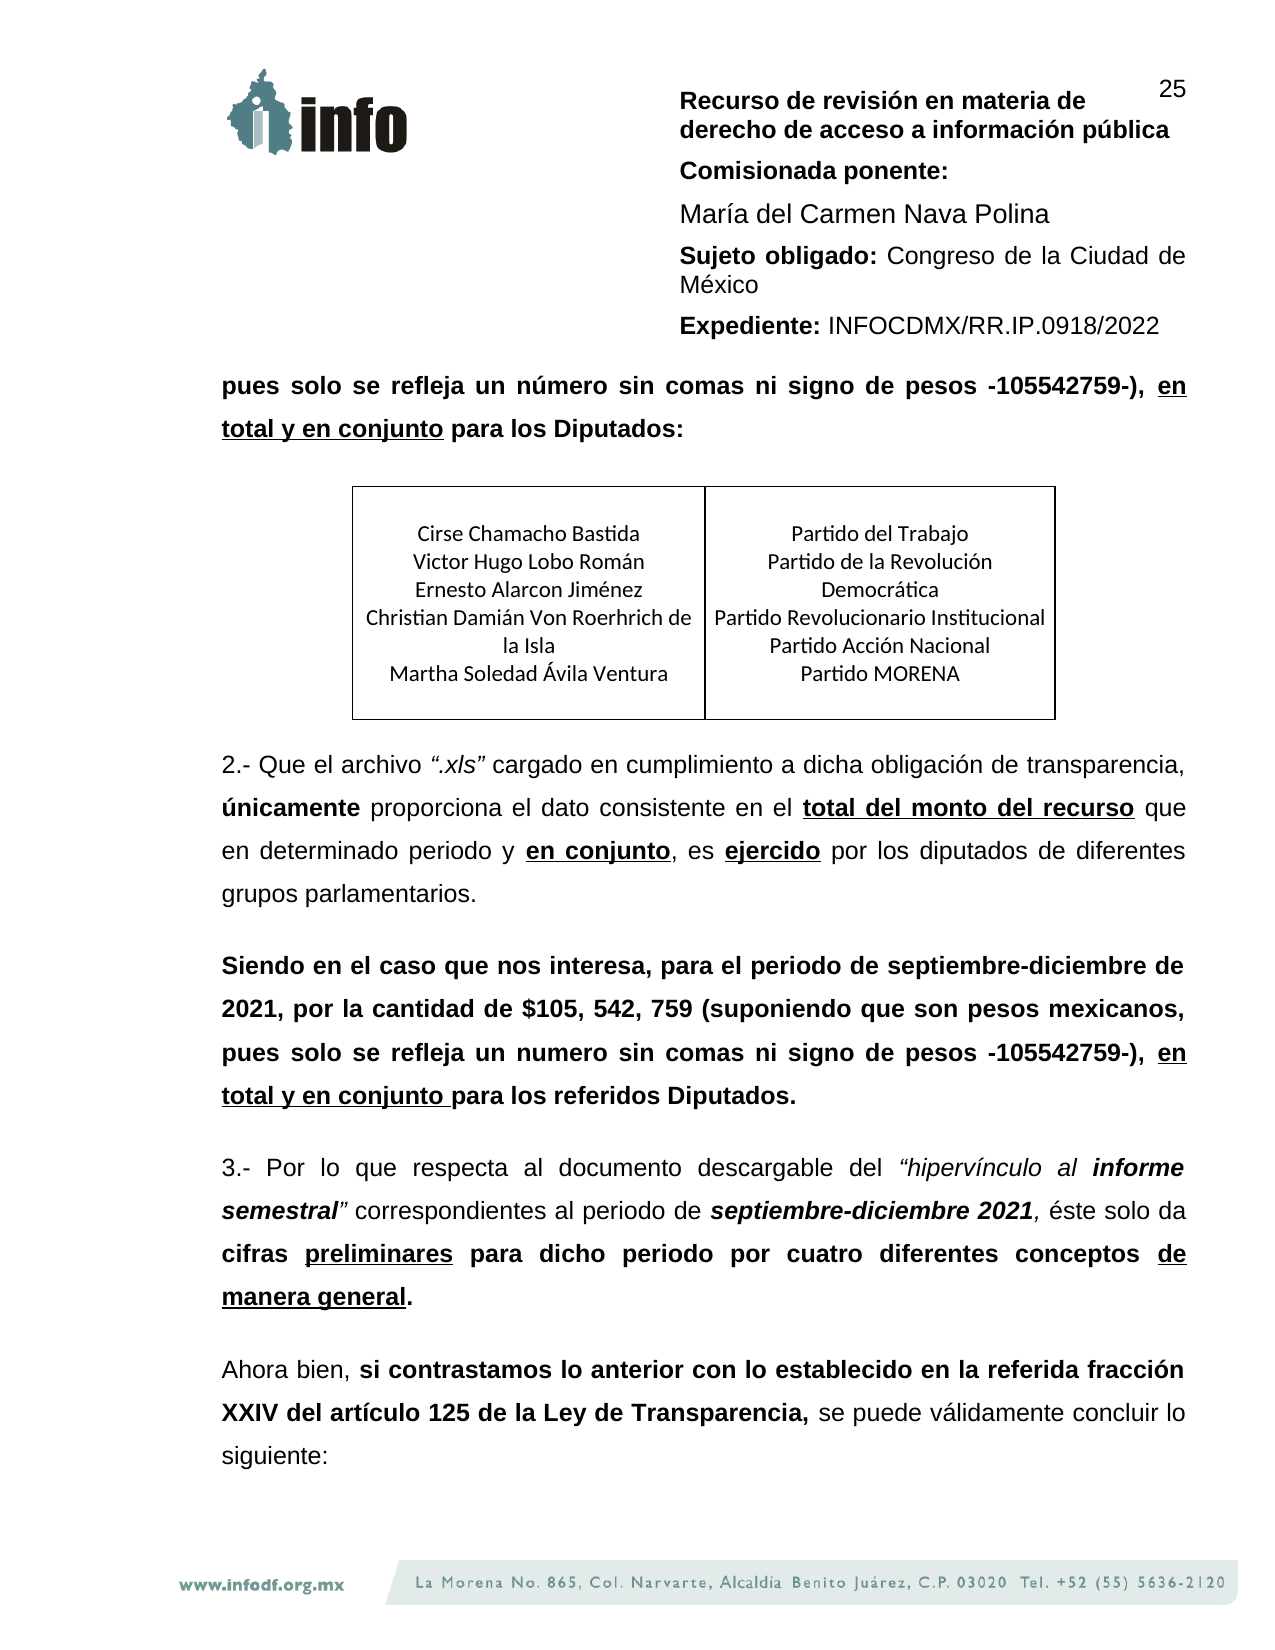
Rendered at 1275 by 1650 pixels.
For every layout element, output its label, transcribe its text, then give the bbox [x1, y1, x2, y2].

picture [172, 1548, 1241, 1611]
text Siendo en el caso que nos interesa, para el periodo de septiembre-diciembre de 2021, por la cantidad de $105, 542, 759 (suponiendo que son pesos mexicanos, pues solo se refleja un numero sin comas ni signo de pesos -105542759-), en total y en conjunto para los referidos Diputados. [221, 951, 1186, 1109]
text 3.- Por lo que respecta al documento descargable del “hipervínculo al informe semestral” correspondientes al periodo de septiembre-diciembre 2021, éste solo da cifras preliminares para dicho periodo por cuatro diferentes conceptos de manera general. [221, 1153, 1186, 1311]
table_header Partido del Trabajo Partido de la Revolución Democrática Partido Revolucionario Institucional Partido Acción Nacional Partido MORENA [706, 487, 1054, 719]
table_header Cirse Chamacho Bastida Victor Hugo Lobo Román Ernesto Alarcon Jiménez Christian Damián Von Roerhrich de la Isla Martha Soledad Ávila Ventura [353, 487, 704, 719]
text 2.- Que el archivo “.xls” cargado en cumplimiento a dicha obligación de transparencia, únicamente proporciona el dato consistente en el total del monto del recurso que en determinado periodo y en conjunto, es ejercido por los diputados de diferentes grupos parlamentarios. [221, 749, 1186, 908]
text Ahora bien, si contrastamos lo anterior con lo establecido en la referida fracción XXIV del artículo 125 de la Ley de Transparencia, se puede válidamente concluir lo siguiente: [221, 1354, 1186, 1469]
picture [180, 60, 431, 162]
